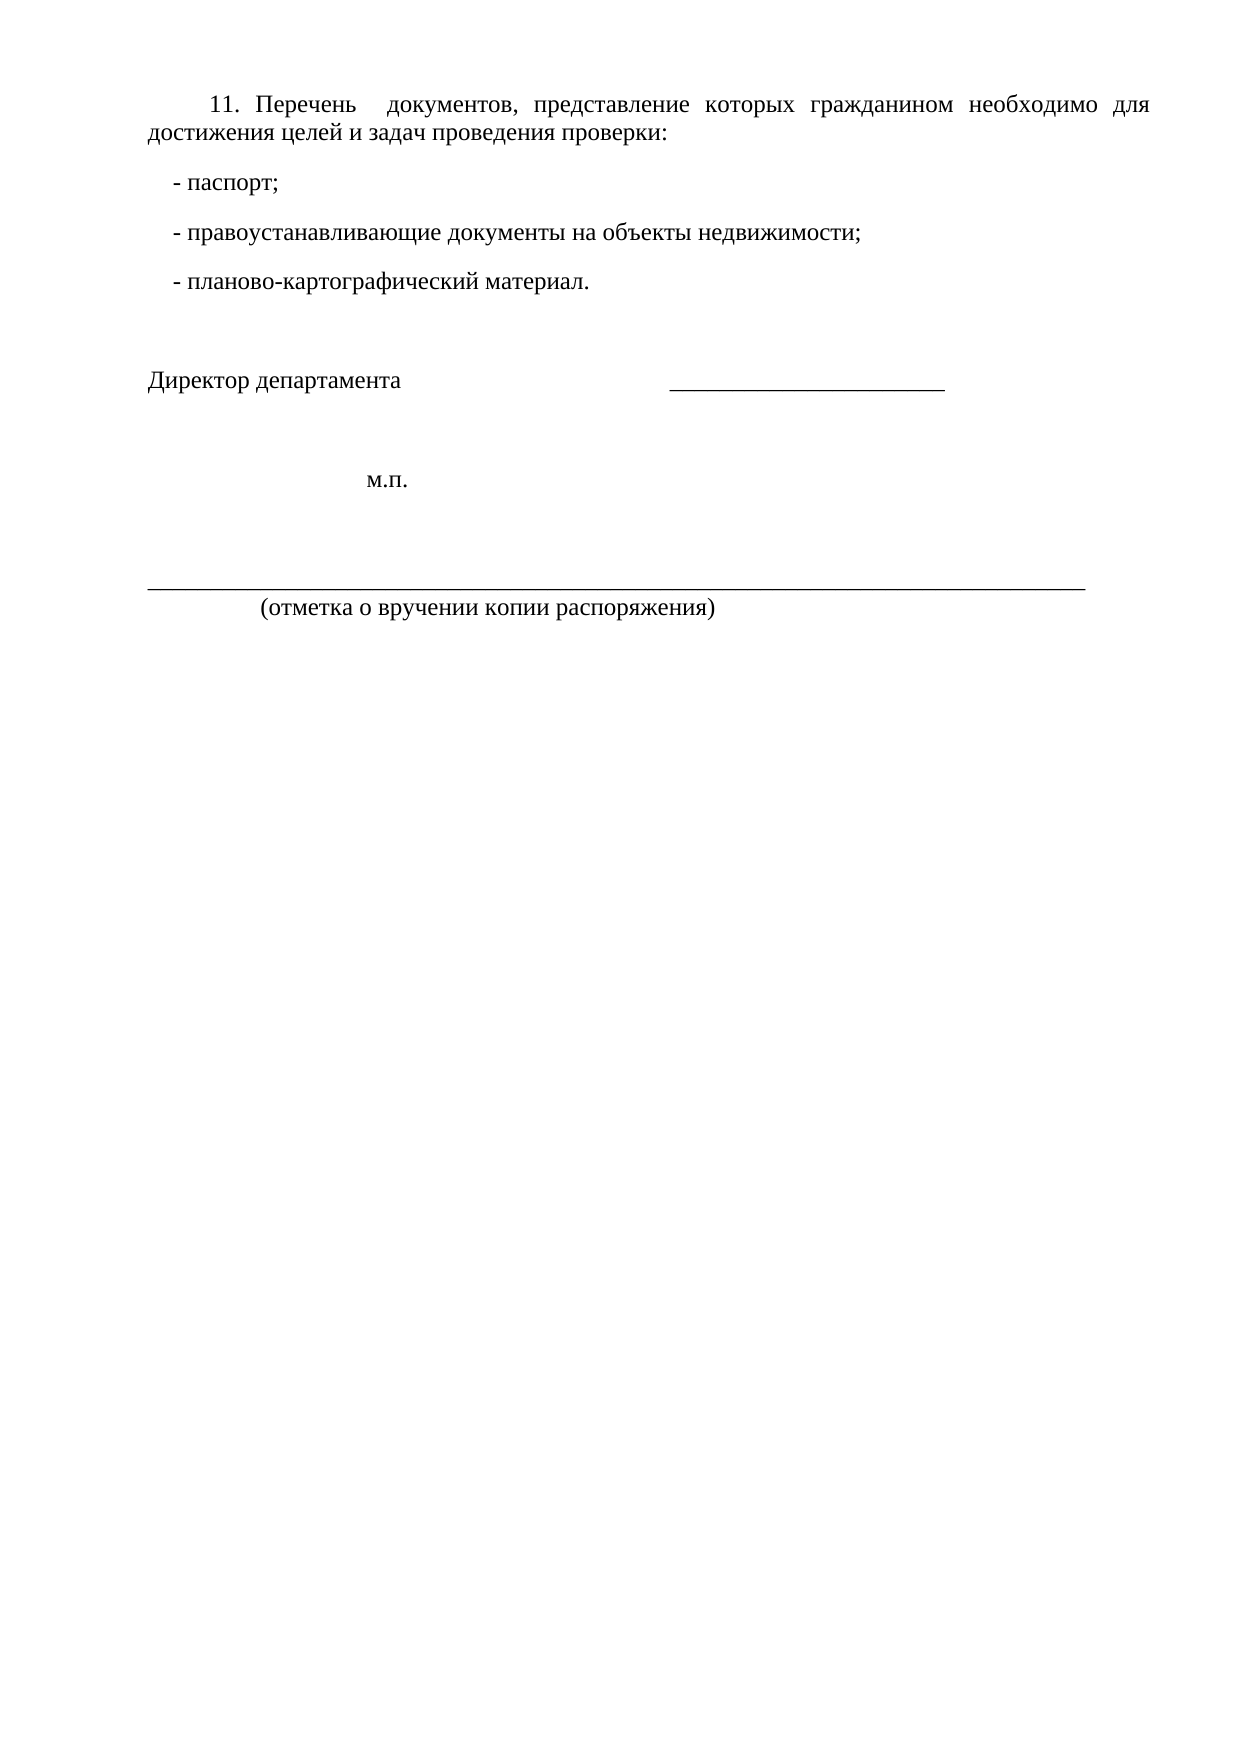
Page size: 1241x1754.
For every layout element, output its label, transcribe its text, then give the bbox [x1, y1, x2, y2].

text м.п. [148, 464, 1152, 493]
text - планово-картографический материал. [148, 266, 1152, 295]
text ___________________________________________________________________________ [148, 564, 1152, 592]
text - правоустанавливающие документы на объекты недвижимости; [148, 217, 1152, 245]
text (отметка о вручении копии распоряжения) [148, 592, 1152, 621]
text 11. Перечень документов, представление которых гражданином необходимо для достижения целей и задач проведения проверки: [148, 89, 1152, 146]
text Директор департамента ______________________ [148, 365, 1152, 394]
text - паспорт; [148, 167, 1152, 196]
